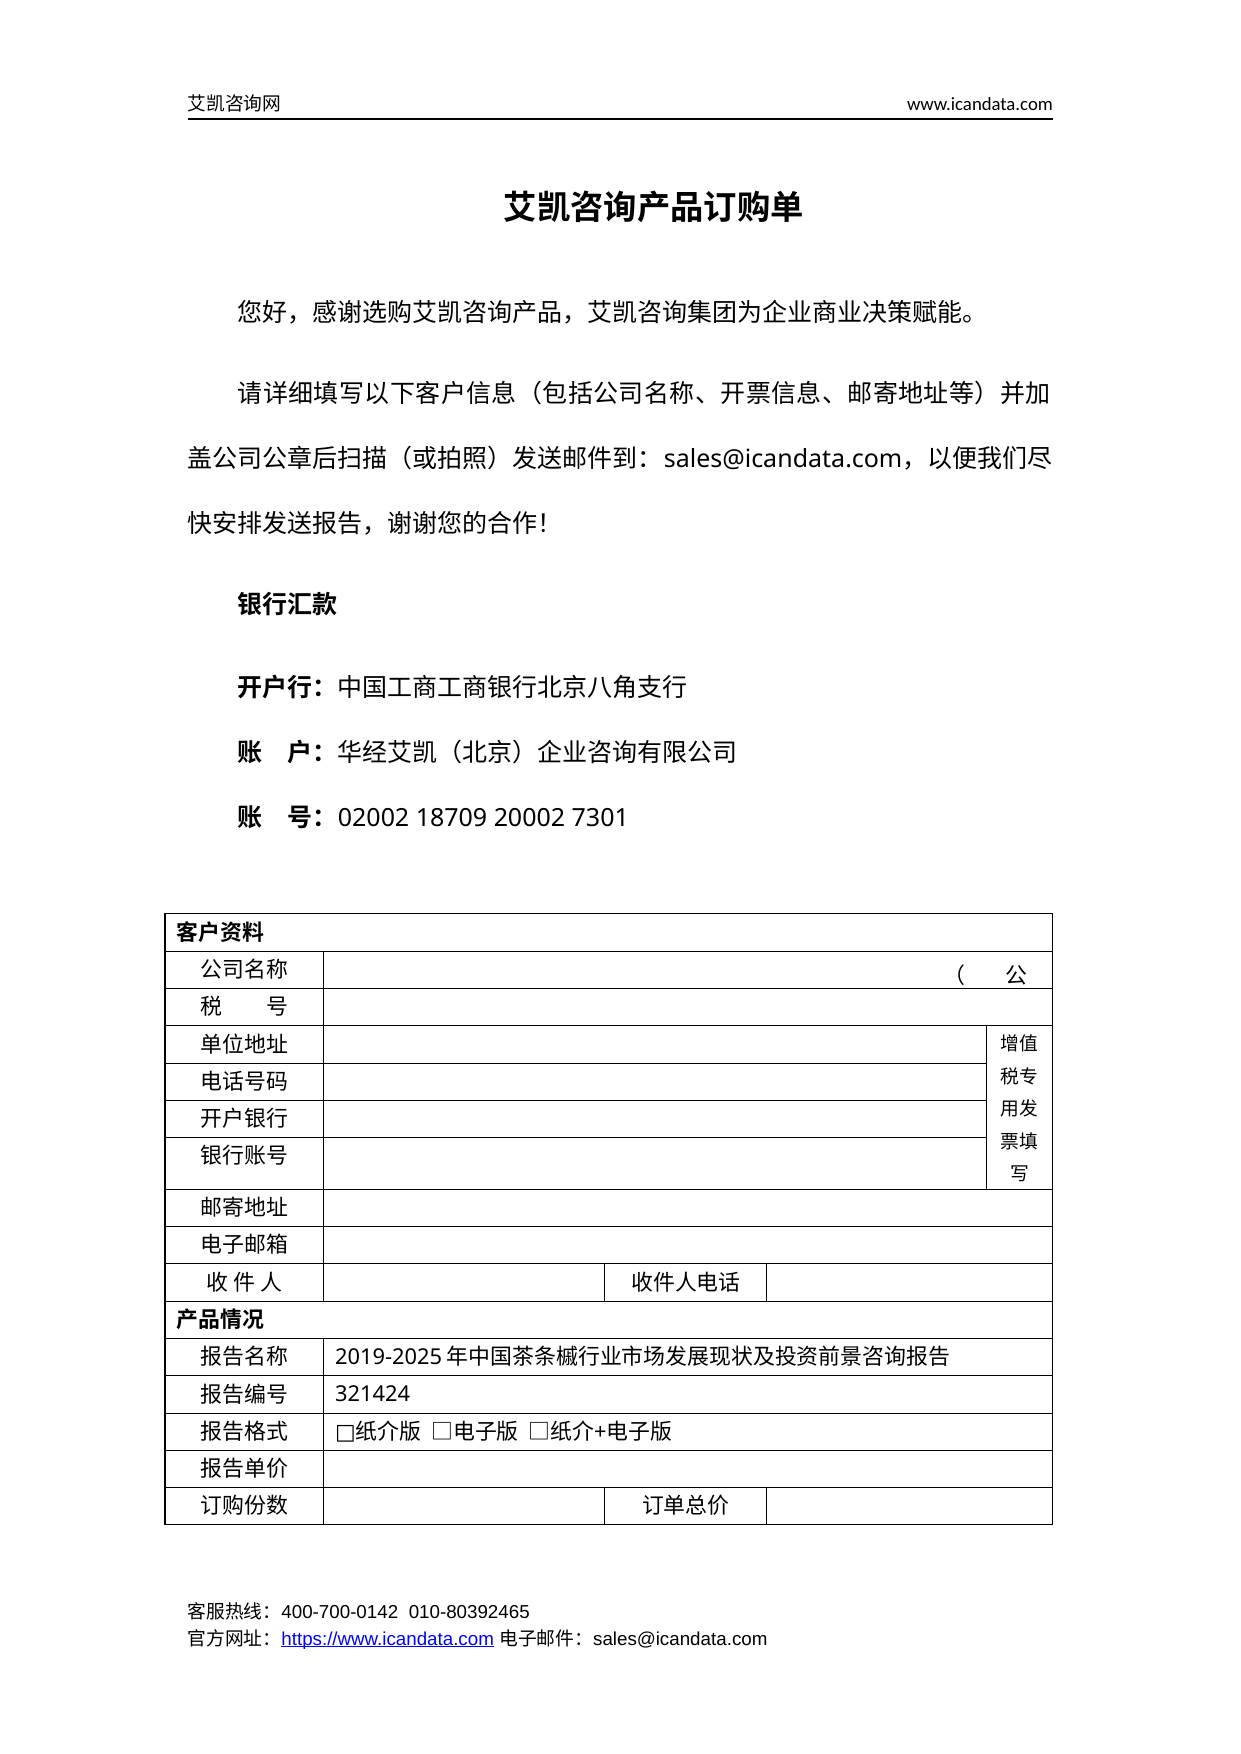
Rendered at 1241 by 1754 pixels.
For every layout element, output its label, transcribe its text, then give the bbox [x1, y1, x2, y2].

table_cell [324, 1101, 986, 1137]
table_cell 电话号码 [166, 1064, 323, 1100]
text 银行汇款 [187, 570, 1053, 635]
table_cell [324, 1264, 604, 1301]
table_cell [324, 1064, 986, 1100]
table_cell [767, 1488, 1052, 1524]
text 请详细填写以下客户信息（包括公司名称、开票信息、邮寄地址等）并加盖公司公章后扫描（或拍照）发送邮件到：sales@icandata.com，以便我们尽快安排发送报告，谢谢您的合作！ [187, 359, 1053, 554]
table_cell 321424 [324, 1376, 1052, 1412]
table_cell 银行账号 [166, 1138, 323, 1189]
table_cell 产品情况 [166, 1302, 1052, 1338]
table_cell [324, 952, 1052, 988]
table_cell 邮寄地址 [166, 1190, 323, 1226]
table_cell [324, 1451, 1052, 1487]
table_cell [324, 1026, 986, 1062]
text 艾凯咨询产品订购单 [187, 172, 1053, 237]
table_header 客户资料 [166, 914, 1052, 951]
table_cell □纸介版 □电子版 □纸介+电子版 [324, 1414, 1052, 1450]
table_cell [324, 1190, 1052, 1226]
table_cell [324, 1138, 986, 1189]
table_cell 增值税专用发票填写 [987, 1026, 1052, 1189]
table_cell 收 件 人 [166, 1264, 323, 1301]
table_cell [324, 989, 1052, 1025]
text 账 户：华经艾凯（北京）企业咨询有限公司 [187, 718, 1053, 783]
table_cell 收件人电话 [605, 1264, 766, 1301]
table_cell 税 号 [166, 989, 323, 1025]
table_cell 报告格式 [166, 1414, 323, 1450]
text 开户行：中国工商工商银行北京八角支行 [187, 653, 1053, 718]
table_cell [767, 1264, 1052, 1301]
text 您好，感谢选购艾凯咨询产品，艾凯咨询集团为企业商业决策赋能。 [187, 278, 1053, 343]
table_cell 报告名称 [166, 1339, 323, 1375]
table_cell 报告单价 [166, 1451, 323, 1487]
table_cell 订购份数 [166, 1488, 323, 1524]
table_cell 开户银行 [166, 1101, 323, 1137]
table_cell 单位地址 [166, 1026, 323, 1062]
table_cell 公司名称 [166, 952, 323, 988]
table_cell 报告编号 [166, 1376, 323, 1412]
table_cell 电子邮箱 [166, 1227, 323, 1263]
table_cell [324, 1227, 1052, 1263]
table_cell [324, 1488, 604, 1524]
text 账 号：02002 18709 20002 7301 [187, 783, 1053, 848]
table_cell 订单总价 [605, 1488, 766, 1524]
table_cell 2019-2025年中国茶条槭行业市场发展现状及投资前景咨询报告 [324, 1339, 1052, 1375]
